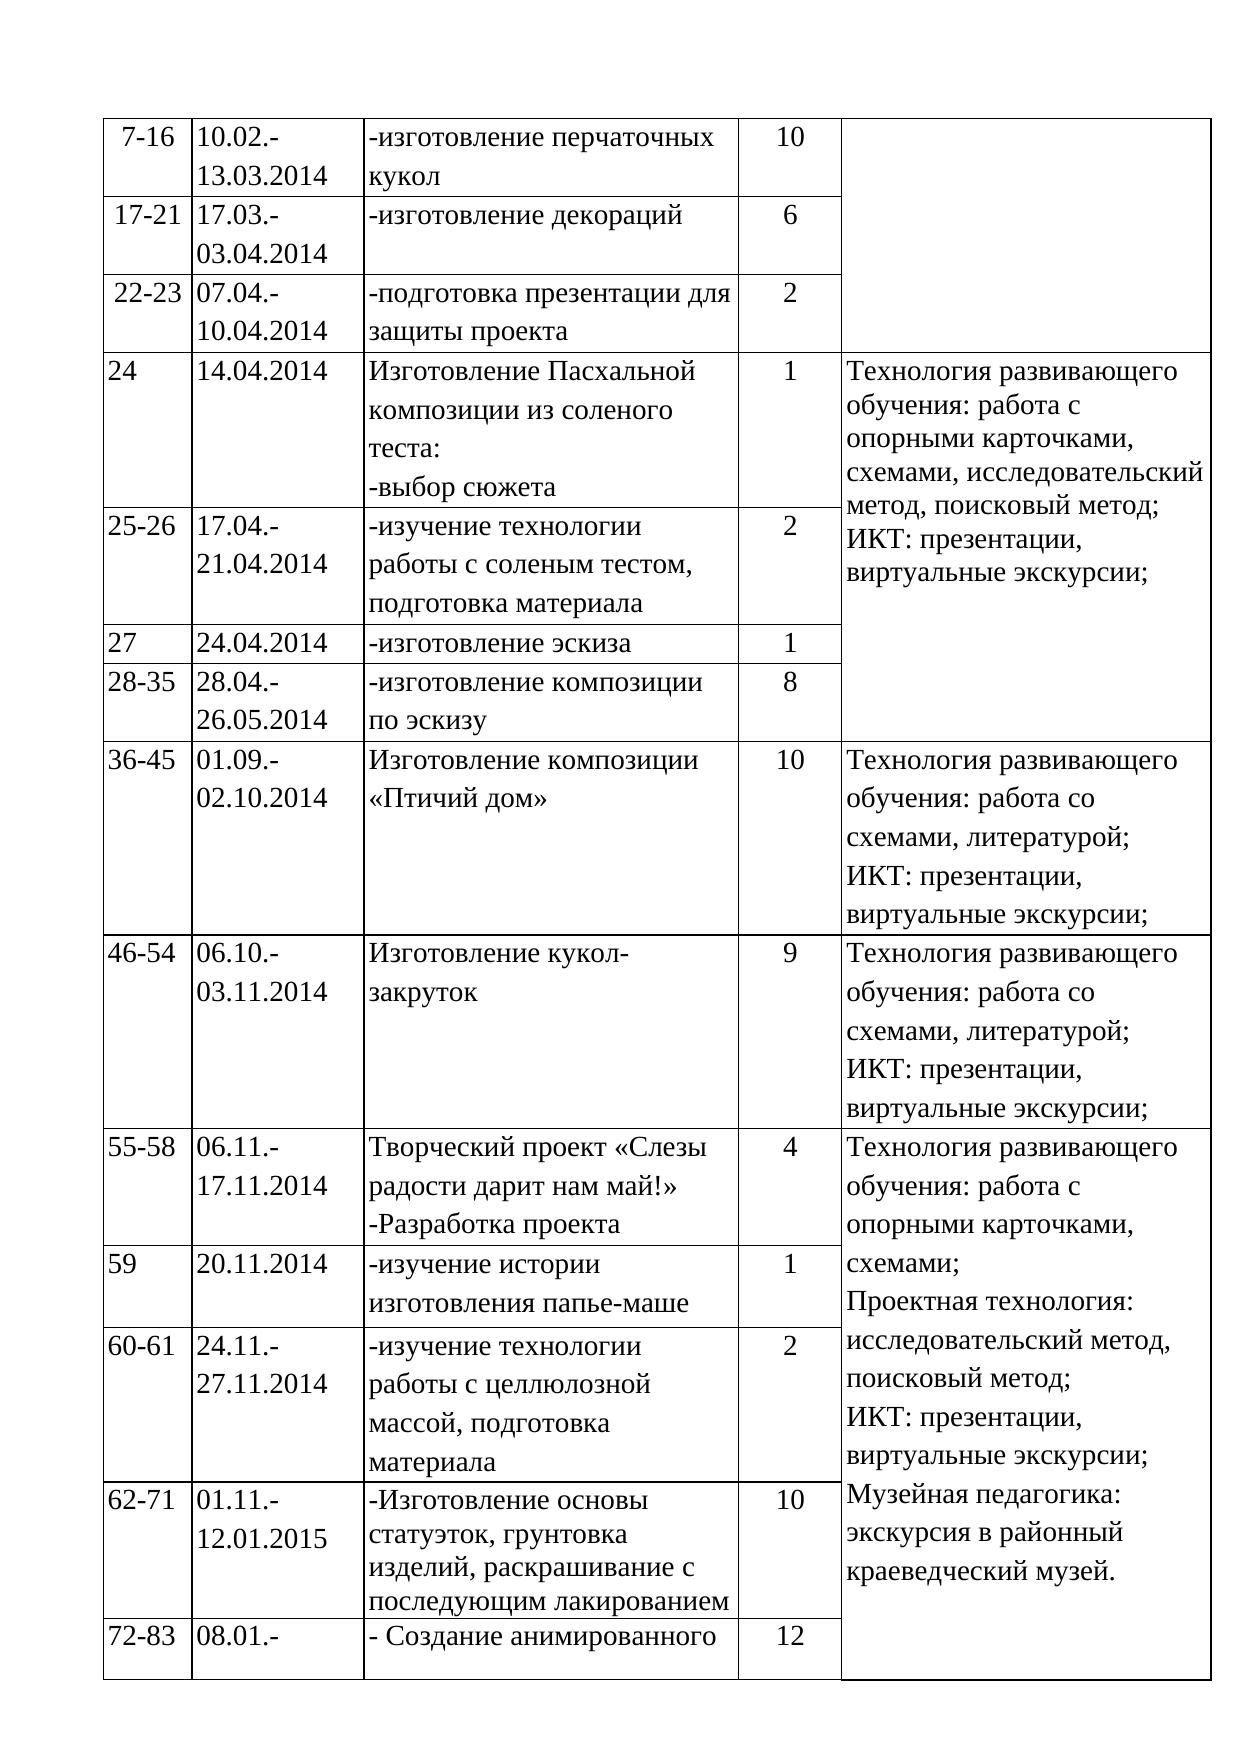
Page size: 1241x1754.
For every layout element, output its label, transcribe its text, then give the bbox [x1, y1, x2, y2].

table_cell Изготовление кукол-закруток [365, 936, 738, 1127]
table_cell 72-83 [104, 1619, 191, 1679]
table_cell 10.02.-13.03.2014 [193, 119, 363, 196]
table_cell 2 [739, 1328, 841, 1481]
table_cell -изучение технологии работы с целлюлозной массой, подготовка материала [365, 1328, 738, 1481]
table_cell 25-26 [104, 508, 191, 624]
table_cell 36-45 [104, 742, 191, 934]
table_cell -подготовка презентации для защиты проекта [365, 275, 738, 352]
table_cell -Изготовление основы статуэток, грунтовка изделий, раскрашивание с последующим лакированием [365, 1483, 738, 1617]
table_cell Технология развивающего обучения: работа со схемами, литературой; ИКТ: презентации, виртуальные экскурсии; [842, 936, 1210, 1127]
table_cell -изготовление композиции по эскизу [365, 664, 738, 741]
table_cell 24.04.2014 [193, 625, 363, 663]
table_cell 06.10.-03.11.2014 [193, 936, 363, 1127]
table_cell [365, 1619, 738, 1679]
table_cell 06.11.-17.11.2014 [193, 1129, 363, 1245]
table_cell 27 [104, 625, 191, 663]
table_cell 2 [739, 508, 841, 624]
table_cell 10 [739, 119, 841, 196]
table_cell 01.11.-12.01.2015 [193, 1483, 363, 1617]
table_cell 17.04.-21.04.2014 [193, 508, 363, 624]
table_cell Изготовление композиции «Птичий дом» [365, 742, 738, 934]
table_cell 28.04.-26.05.2014 [193, 664, 363, 741]
table_cell 24.11.-27.11.2014 [193, 1328, 363, 1481]
table_cell Технология развивающего обучения: работа с опорными карточками, схемами, исследовательский метод, поисковый метод; ИКТ: презентации, виртуальные экскурсии; [842, 353, 1210, 741]
table_cell 1 [739, 1246, 841, 1327]
table_cell 10 [739, 742, 841, 934]
table_cell 60-61 [104, 1328, 191, 1481]
table_cell 2 [739, 275, 841, 352]
table_cell 4 [739, 1129, 841, 1245]
table_cell -изучение технологии работы с соленым тестом, подготовка материала [365, 508, 738, 624]
table_cell Изготовление Пасхальной композиции из соленого теста: -выбор сюжета [365, 353, 738, 507]
table_cell 8 [739, 664, 841, 741]
table_cell 1 [739, 625, 841, 663]
table_cell 10 [739, 1483, 841, 1617]
table_cell 17.03.-03.04.2014 [193, 197, 363, 274]
table_cell 9 [739, 936, 841, 1127]
table_cell -изготовление эскиза [365, 625, 738, 663]
table_cell 17-21 [104, 197, 191, 274]
table_cell 22-23 [104, 275, 191, 352]
table_cell -изготовление декораций [365, 197, 738, 274]
table_cell Технология развивающего обучения: работа со схемами, литературой; ИКТ: презентации, виртуальные экскурсии; [842, 742, 1210, 934]
table_cell 46-54 [104, 936, 191, 1127]
table_cell 08.01.-16.02.2015 [193, 1619, 363, 1679]
table_cell 12 [739, 1619, 841, 1679]
table_cell Творческий проект «Слезы радости дарит нам май!» -Разработка проекта [365, 1129, 738, 1245]
table_cell 14.04.2014 [193, 353, 363, 507]
table_cell -изготовление перчаточных кукол [365, 119, 738, 196]
table_cell 07.04.-10.04.2014 [193, 275, 363, 352]
table_cell 59 [104, 1246, 191, 1327]
table_cell 28-35 [104, 664, 191, 741]
table_cell -изучение истории изготовления папье-маше [365, 1246, 738, 1327]
table_cell 55-58 [104, 1129, 191, 1245]
table_cell 20.11.2014 [193, 1246, 363, 1327]
table_cell [842, 119, 1210, 352]
table_cell 24 [104, 353, 191, 507]
table_cell 6 [739, 197, 841, 274]
table_cell 62-71 [104, 1483, 191, 1617]
table_cell Технология развивающего обучения: работа с опорными карточками, схемами; Проектная технология: исследовательский метод, поисковый метод; ИКТ: презентации, виртуальные экскурсии; Музейная педагогика: экскурсия в районный краеведческий музей. [842, 1129, 1210, 1679]
table_cell 1 [739, 353, 841, 507]
table_cell 7-16 [104, 119, 191, 196]
table_cell 01.09.-02.10.2014 [193, 742, 363, 934]
